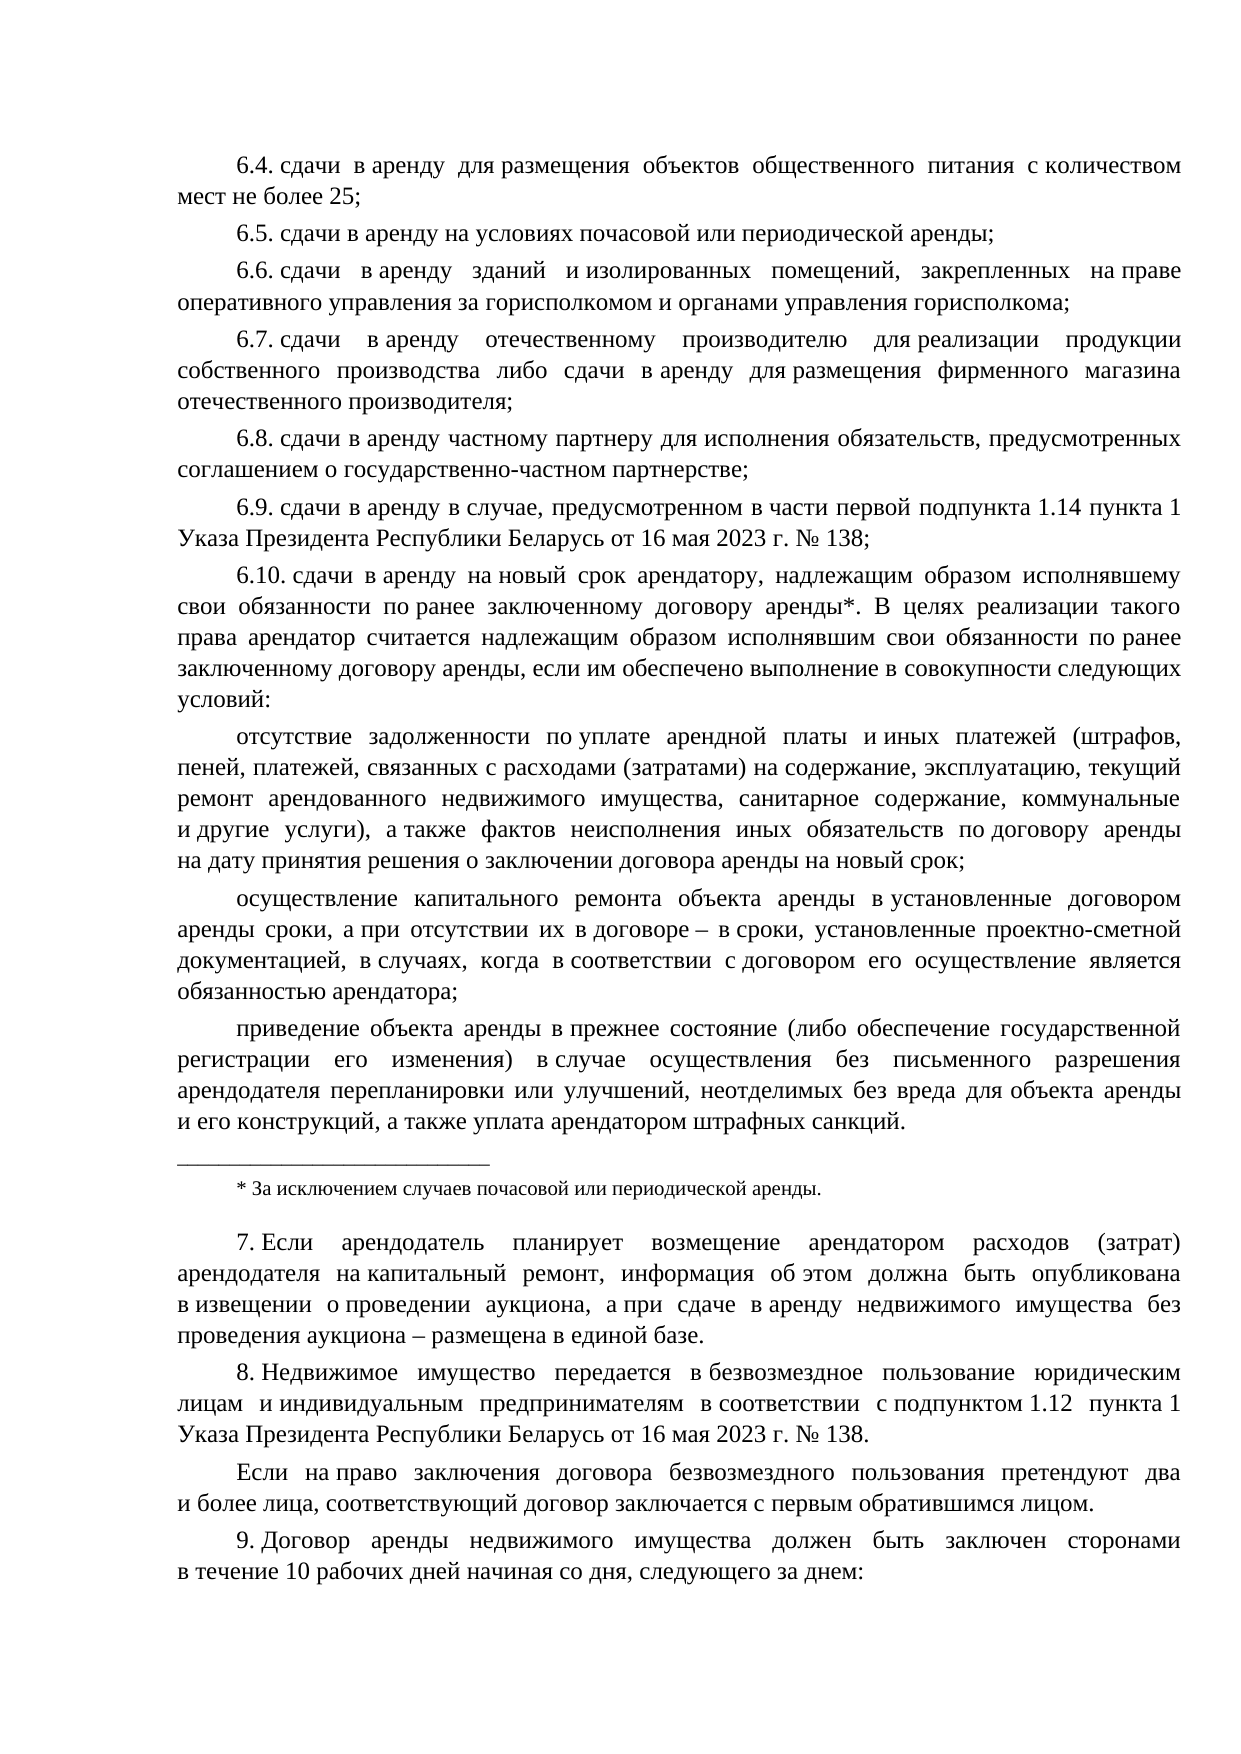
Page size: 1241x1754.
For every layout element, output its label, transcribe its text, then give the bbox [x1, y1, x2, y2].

text 9. Договор аренды недвижимого имущества должен быть заключен сторонами в течение 10 рабочих дней начиная со дня, следующего за днем: [177, 1525, 1181, 1585]
text * За исключением случаев почасовой или периодической аренды. [177, 1176, 1181, 1200]
text 6.6. сдачи в аренду зданий и изолированных помещений, закрепленных на праве оперативного управления за горисполкомом и органами управления горисполкома; [177, 256, 1181, 315]
text осуществление капитального ремонта объекта аренды в установленные договором аренды сроки, а при отсутствии их в договоре – в сроки, установленные проектно-сметной документацией, в случаях, когда в соответствии с договором его осуществление является обязанностью арендатора; [177, 883, 1181, 1005]
text 6.7. сдачи в аренду отечественному производителю для реализации продукции собственного производства либо сдачи в аренду для размещения фирменного магазина отечественного производителя; [177, 324, 1181, 415]
text 6.5. сдачи в аренду на условиях почасовой или периодической аренды; [177, 218, 1181, 247]
text 6.9. сдачи в аренду в случае, предусмотренном в части первой подпункта 1.14 пункта 1 Указа Президента Республики Беларусь от 16 мая 2023 г. № 138; [177, 492, 1181, 551]
text 6.4. сдачи в аренду для размещения объектов общественного питания с количеством мест не более 25; [177, 150, 1181, 210]
text приведение объекта аренды в прежнее состояние (либо обеспечение государственной регистрации его изменения) в случае осуществления без письменного разрешения арендодателя перепланировки или улучшений, неотделимых без вреда для объекта аренды и его конструкций, а также уплата арендатором штрафных санкций. [177, 1013, 1181, 1135]
text Если на право заключения договора безвозмездного пользования претендуют два и более лица, соответствующий договор заключается с первым обратившимся лицом. [177, 1457, 1181, 1516]
text 8. Недвижимое имущество передается в безвозмездное пользование юридическим лицам и индивидуальным предпринимателям в соответствии с подпунктом 1.12 пункта 1 Указа Президента Республики Беларусь от 16 мая 2023 г. № 138. [177, 1357, 1181, 1448]
text ______________________________ [177, 1144, 1181, 1168]
text 6.10. сдачи в аренду на новый срок арендатору, надлежащим образом исполнявшему свои обязанности по ранее заключенному договору аренды*. В целях реализации такого права арендатор считается надлежащим образом исполнявшим свои обязанности по ранее заключенному договору аренды, если им обеспечено выполнение в совокупности следующих условий: [177, 560, 1181, 713]
text 7. Если арендодатель планирует возмещение арендатором расходов (затрат) арендодателя на капитальный ремонт, информация об этом должна быть опубликована в извещении о проведении аукциона, а при сдаче в аренду недвижимого имущества без проведения аукциона – размещена в единой базе. [177, 1227, 1181, 1349]
text 6.8. сдачи в аренду частному партнеру для исполнения обязательств, предусмотренных соглашением о государственно-частном партнерстве; [177, 423, 1181, 483]
text отсутствие задолженности по уплате арендной платы и иных платежей (штрафов, пеней, платежей, связанных с расходами (затратами) на содержание, эксплуатацию, текущий ремонт арендованного недвижимого имущества, санитарное содержание, коммунальные и другие услуги), а также фактов неисполнения иных обязательств по договору аренды на дату принятия решения о заключении договора аренды на новый срок; [177, 721, 1181, 874]
